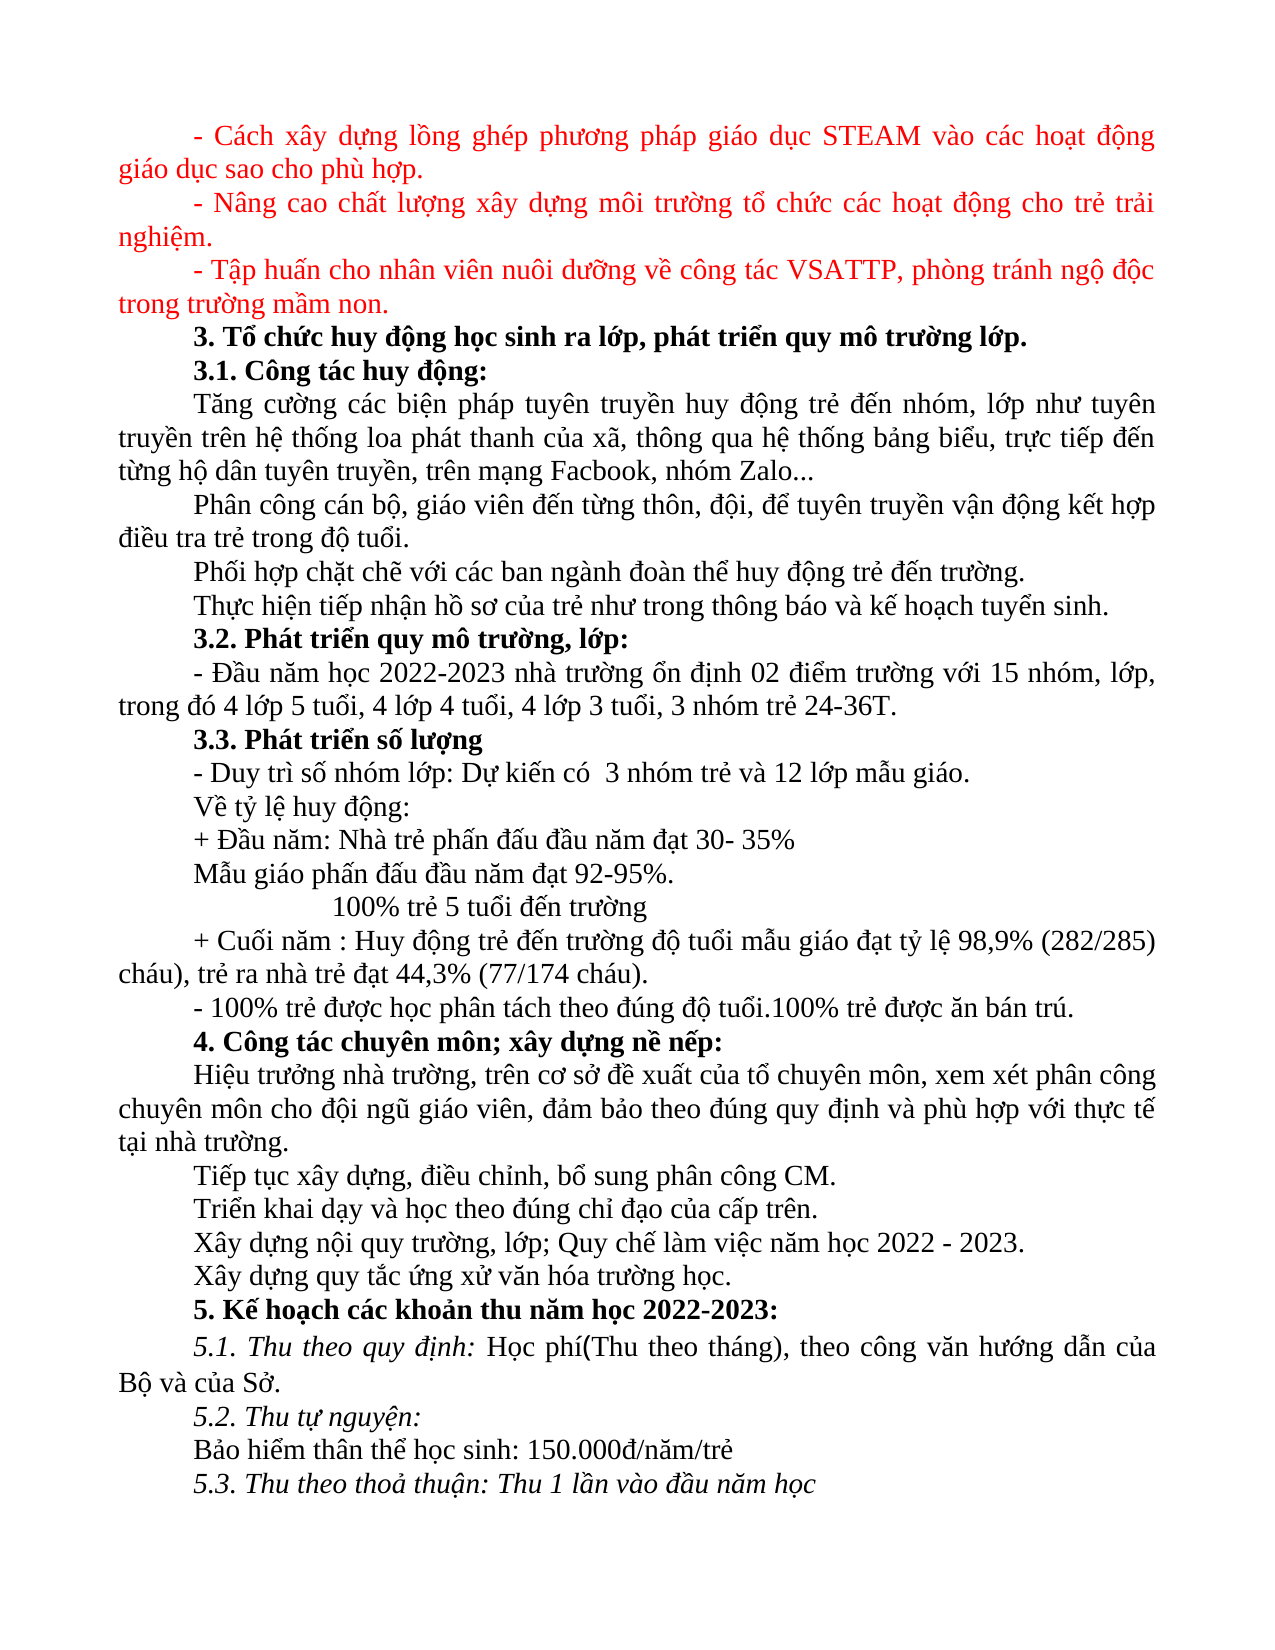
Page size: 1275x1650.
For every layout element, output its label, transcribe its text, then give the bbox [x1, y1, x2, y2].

text Mẫu giáo phấn đấu đầu năm đạt 92-95%. [118, 856, 1157, 889]
text Xây dựng nội quy trường, lớp; Quy chế làm việc năm học 2022 - 2023. [118, 1225, 1157, 1258]
text Bảo hiểm thân thể học sinh: 150.000đ/năm/trẻ [118, 1432, 1157, 1466]
text Tiếp tục xây dựng, điều chỉnh, bổ sung phân công CM. [118, 1158, 1157, 1191]
text 3.1. Công tác huy động: [118, 353, 1157, 386]
text Hiệu trưởng nhà trường, trên cơ sở đề xuất của tổ chuyên môn, xem xét phân công chuyên môn cho đội ngũ giáo viên, đảm bảo theo đúng quy định và phù hợp với thực tế tại nhà trường. [118, 1057, 1157, 1158]
text 5.1. Thu theo quy định: Học phí(Thu theo tháng), theo công văn hướng dẫn của Bộ và của Sở. [118, 1326, 1157, 1399]
text Về tỷ lệ huy động: [118, 789, 1157, 822]
text - Tập huấn cho nhân viên nuôi dưỡng về công tác VSATTP, phòng tránh ngộ độc trong trường mầm non. [118, 252, 1157, 319]
text 100% trẻ 5 tuổi đến trường [118, 889, 1157, 923]
text - Duy trì số nhóm lớp: Dự kiến có 3 nhóm trẻ và 12 lớp mẫu giáo. [118, 755, 1157, 789]
text 4. Công tác chuyên môn; xây dựng nề nếp: [118, 1024, 1157, 1057]
text - Đầu năm học 2022-2023 nhà trường ổn định 02 điểm trường với 15 nhóm, lớp, trong đó 4 lớp 5 tuổi, 4 lớp 4 tuổi, 4 lớp 3 tuổi, 3 nhóm trẻ 24-36T. [118, 655, 1157, 722]
text - Cách xây dựng lồng ghép phương pháp giáo dục STEAM vào các hoạt động giáo dục sao cho phù hợp. [118, 118, 1157, 185]
text Xây dựng quy tắc ứng xử văn hóa trường học. [118, 1258, 1157, 1292]
text + Đầu năm: Nhà trẻ phấn đấu đầu năm đạt 30- 35% [118, 822, 1157, 856]
text 3.3. Phát triển số lượng [118, 722, 1157, 755]
text 5.3. Thu theo thoả thuận: Thu 1 lần vào đầu năm học [118, 1466, 1157, 1499]
text 5.2. Thu tự nguyện: [118, 1399, 1157, 1432]
text Phân công cán bộ, giáo viên đến từng thôn, đội, để tuyên truyền vận động kết hợp điều tra trẻ trong độ tuổi. [118, 487, 1157, 554]
text 5. Kế hoạch các khoản thu năm học 2022-2023: [118, 1292, 1157, 1326]
text - 100% trẻ được học phân tách theo đúng độ tuổi.100% trẻ được ăn bán trú. [118, 990, 1157, 1024]
text 3. Tổ chức huy động học sinh ra lớp, phát triển quy mô trường lớp. [118, 319, 1157, 353]
text Phối hợp chặt chẽ với các ban ngành đoàn thể huy động trẻ đến trường. [118, 554, 1157, 588]
text + Cuối năm : Huy động trẻ đến trường độ tuổi mẫu giáo đạt tỷ lệ 98,9% (282/285) cháu), trẻ ra nhà trẻ đạt 44,3% (77/174 cháu). [118, 923, 1157, 990]
text Triển khai dạy và học theo đúng chỉ đạo của cấp trên. [118, 1191, 1157, 1225]
text Tăng cường các biện pháp tuyên truyền huy động trẻ đến nhóm, lớp như tuyên truyền trên hệ thống loa phát thanh của xã, thông qua hệ thống bảng biểu, trực tiếp đến từng hộ dân tuyên truyền, trên mạng Facbook, nhóm Zalo... [118, 386, 1157, 487]
text - Nâng cao chất lượng xây dựng môi trường tổ chức các hoạt động cho trẻ trải nghiệm. [118, 185, 1157, 252]
text 3.2. Phát triển quy mô trường, lớp: [118, 621, 1157, 655]
text Thực hiện tiếp nhận hồ sơ của trẻ như trong thông báo và kế hoạch tuyển sinh. [118, 588, 1157, 621]
